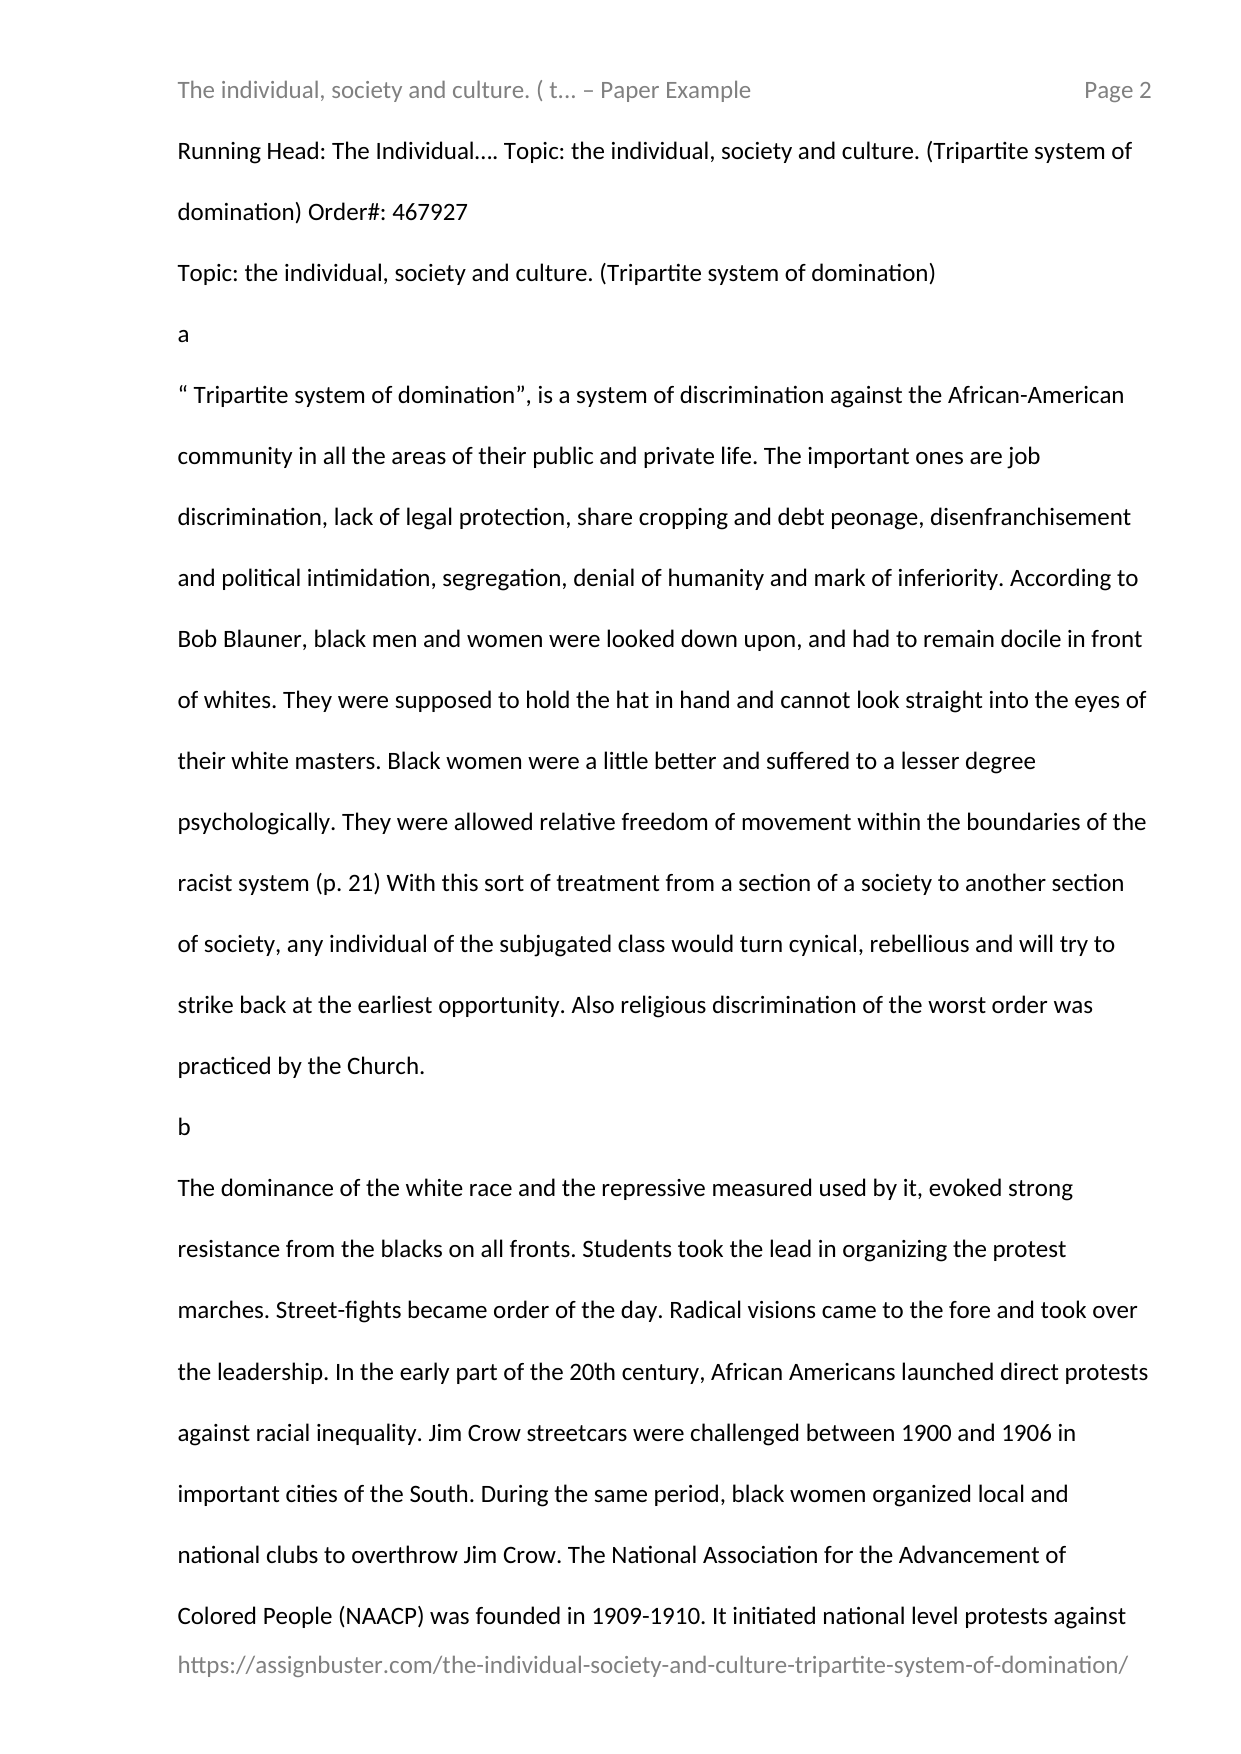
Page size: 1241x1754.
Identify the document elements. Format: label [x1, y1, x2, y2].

text [177, 135, 1152, 1630]
